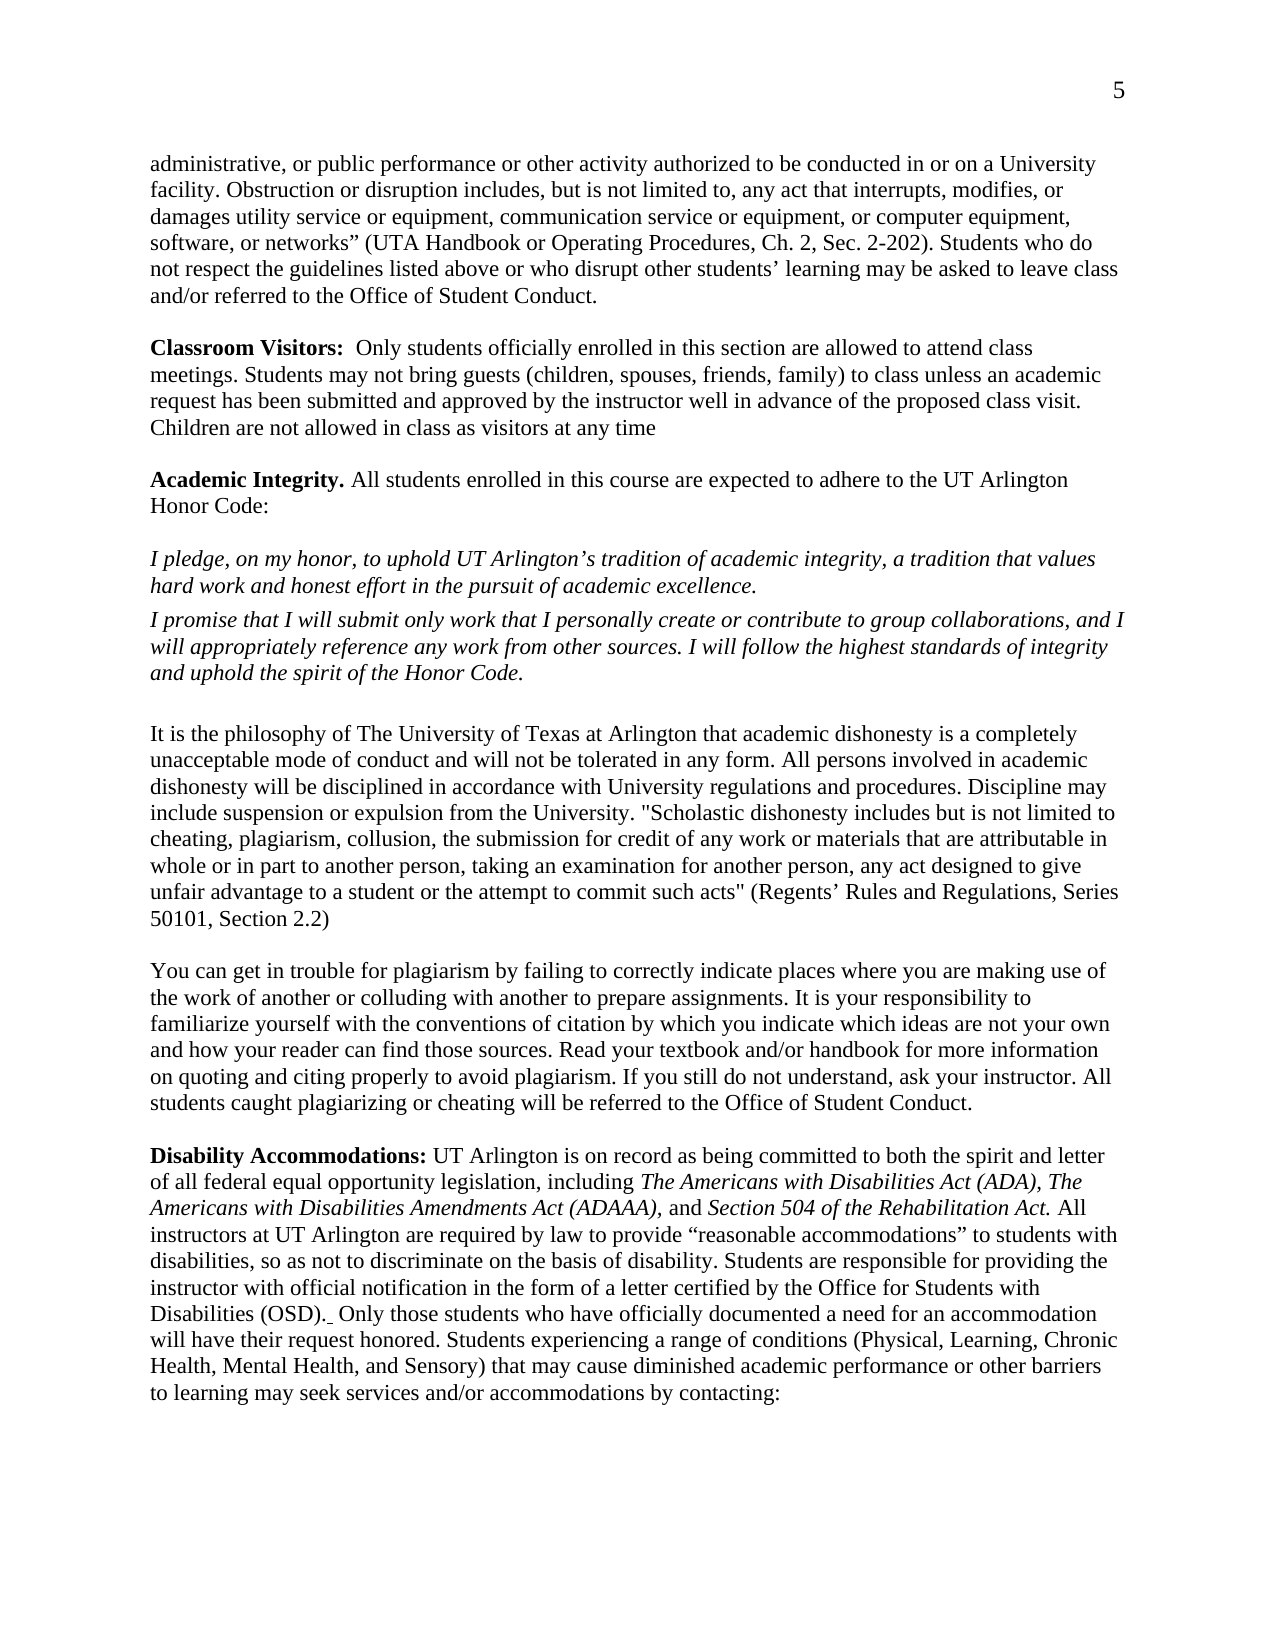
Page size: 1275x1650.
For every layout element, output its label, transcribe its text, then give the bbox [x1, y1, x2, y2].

text Academic Integrity. All students enrolled in this course are expected to adhere to the UT Arlington Honor Code: [150, 466, 1125, 519]
text I pledge, on my honor, to uphold UT Arlington’s tradition of academic integrity, a tradition that values hard work and honest effort in the pursuit of academic excellence. [150, 545, 1132, 598]
text I promise that I will submit only work that I personally create or contribute to group collaborations, and I will appropriately reference any work from other sources. I will follow the highest standards of integrity and uphold the spirit of the Honor Code. [150, 606, 1132, 685]
text It is the philosophy of The University of Texas at Arlington that academic dishonesty is a completely unacceptable mode of conduct and will not be tolerated in any form. All persons involved in academic dishonesty will be disciplined in accordance with University regulations and procedures. Discipline may include suspension or expulsion from the University. "Scholastic dishonesty includes but is not limited to cheating, plagiarism, collusion, the submission for credit of any work or materials that are attributable in whole or in part to another person, taking an examination for another person, any act designed to give unfair advantage to a student or the attempt to commit such acts" (Regents’ Rules and Regulations, Series 50101, Section 2.2) [150, 720, 1125, 931]
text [150, 150, 1125, 308]
text Disability Accommodations: UT Arlington is on record as being committed to both the spirit and letter of all federal equal opportunity legislation, including The Americans with Disabilities Act (ADA), The Americans with Disabilities Amendments Act (ADAAA), and Section 504 of the Rehabilitation Act. All instructors at UT Arlington are required by law to provide “reasonable accommodations” to students with disabilities, so as not to discriminate on the basis of disability. Students are responsible for providing the instructor with official notification in the form of a letter certified by the Office for Students with Disabilities (OSD). Only those students who have officially documented a need for an accommodation will have their request honored. Students experiencing a range of conditions (Physical, Learning, Chronic Health, Mental Health, and Sensory) that may cause diminished academic performance or other barriers to learning may seek services and/or accommodations by contacting: [150, 1142, 1125, 1405]
text You can get in trouble for plagiarism by failing to correctly indicate places where you are making use of the work of another or colluding with another to prepare assignments. It is your responsibility to familiarize yourself with the conventions of citation by which you indicate which ideas are not your own and how your reader can find those sources. Read your textbook and/or handbook for more information on quoting and citing properly to avoid plagiarism. If you still do not understand, ask your instructor. All students caught plagiarizing or cheating will be referred to the Office of Student Conduct. [150, 957, 1125, 1115]
text Classroom Visitors: Only students officially enrolled in this section are allowed to attend class meetings. Students may not bring guests (children, spouses, friends, family) to class unless an academic request has been submitted and approved by the instructor well in advance of the proposed class visit. Children are not allowed in class as visitors at any time [150, 334, 1125, 440]
